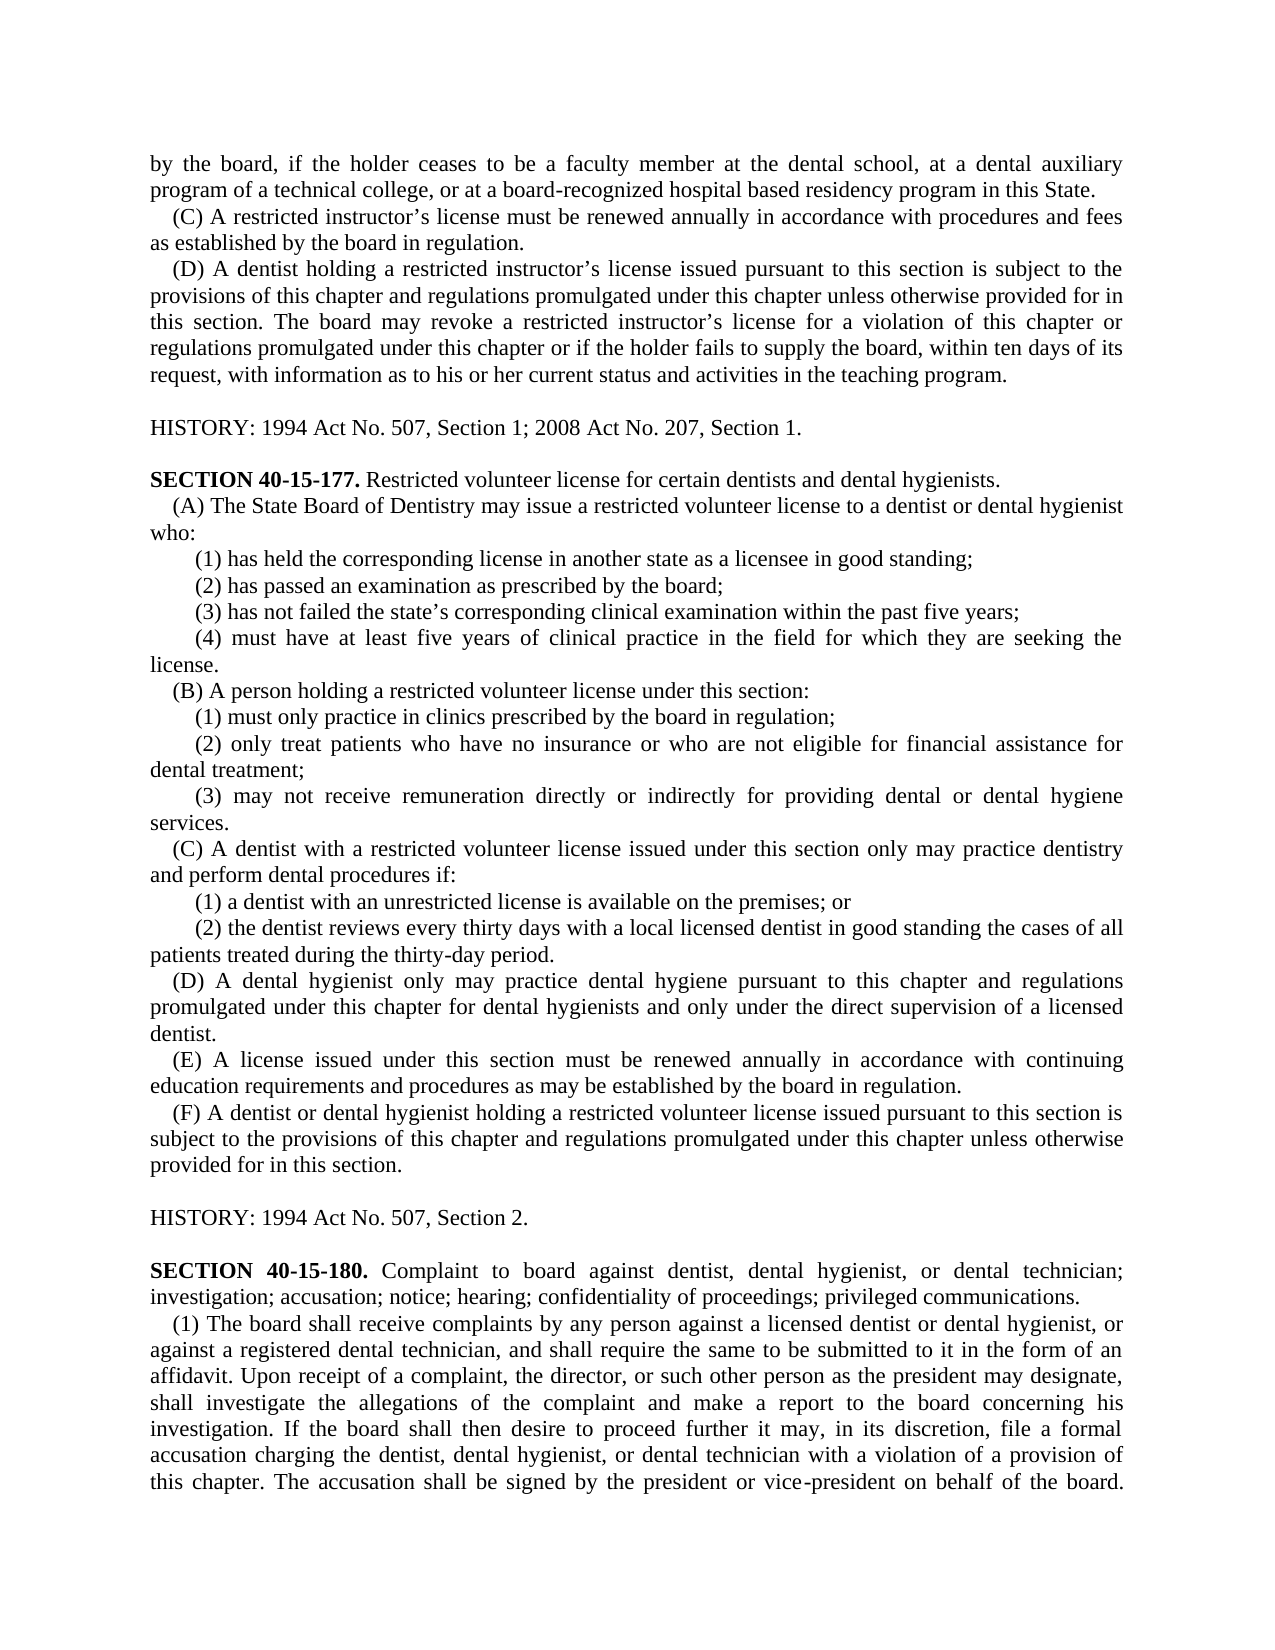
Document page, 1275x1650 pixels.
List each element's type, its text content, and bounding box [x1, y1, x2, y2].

text (F) A dentist or dental hygienist holding a restricted volunteer license issued pursuant to this section is subject to the provisions of this chapter and regulations promulgated under this chapter unless otherwise provided for in this section. [150, 1099, 1125, 1178]
text (3) may not receive remuneration directly or indirectly for providing dental or dental hygiene services. [150, 782, 1125, 835]
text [150, 150, 1125, 203]
text HISTORY: 1994 Act No. 507, Section 2. [150, 1204, 1125, 1231]
text (D) A dental hygienist only may practice dental hygiene pursuant to this chapter and regulations promulgated under this chapter for dental hygienists and only under the direct supervision of a licensed dentist. [150, 967, 1125, 1046]
text (2) has passed an examination as prescribed by the board; [150, 572, 1125, 598]
text HISTORY: 1994 Act No. 507, Section 1; 2008 Act No. 207, Section 1. [150, 413, 1125, 440]
text (2) the dentist reviews every thirty days with a local licensed dentist in good standing the cases of all patients treated during the thirty-day period. [150, 914, 1125, 967]
text (E) A license issued under this section must be renewed annually in accordance with continuing education requirements and procedures as may be established by the board in regulation. [150, 1046, 1125, 1099]
text (3) has not failed the state’s corresponding clinical examination within the past five years; [150, 598, 1125, 624]
text (D) A dentist holding a restricted instructor’s license issued pursuant to this section is subject to the provisions of this chapter and regulations promulgated under this chapter unless otherwise provided for in this section. The board may revoke a restricted instructor’s license for a violation of this chapter or regulations promulgated under this chapter or if the holder fails to supply the board, within ten days of its request, with information as to his or her current status and activities in the teaching program. [150, 255, 1125, 387]
text SECTION 40-15-180. Complaint to board against dentist, dental hygienist, or dental technician; investigation; accusation; notice; hearing; confidentiality of proceedings; privileged communications. [150, 1257, 1125, 1309]
text SECTION 40-15-177. Restricted volunteer license for certain dentists and dental hygienists. [150, 466, 1125, 493]
text (1) has held the corresponding license in another state as a licensee in good standing; [150, 545, 1125, 572]
text (A) The State Board of Dentistry may issue a restricted volunteer license to a dentist or dental hygienist who: [150, 493, 1125, 545]
text (1) must only practice in clinics prescribed by the board in regulation; [150, 703, 1125, 730]
text (C) A dentist with a restricted volunteer license issued under this section only may practice dentistry and perform dental procedures if: [150, 835, 1125, 888]
text (2) only treat patients who have no insurance or who are not eligible for financial assistance for dental treatment; [150, 730, 1125, 782]
text (4) must have at least five years of clinical practice in the field for which they are seeking the license. [150, 624, 1125, 677]
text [150, 1309, 1125, 1494]
text (1) a dentist with an unrestricted license is available on the premises; or [150, 888, 1125, 914]
text (B) A person holding a restricted volunteer license under this section: [150, 677, 1125, 703]
text (C) A restricted instructor’s license must be renewed annually in accordance with procedures and fees as established by the board in regulation. [150, 203, 1125, 255]
